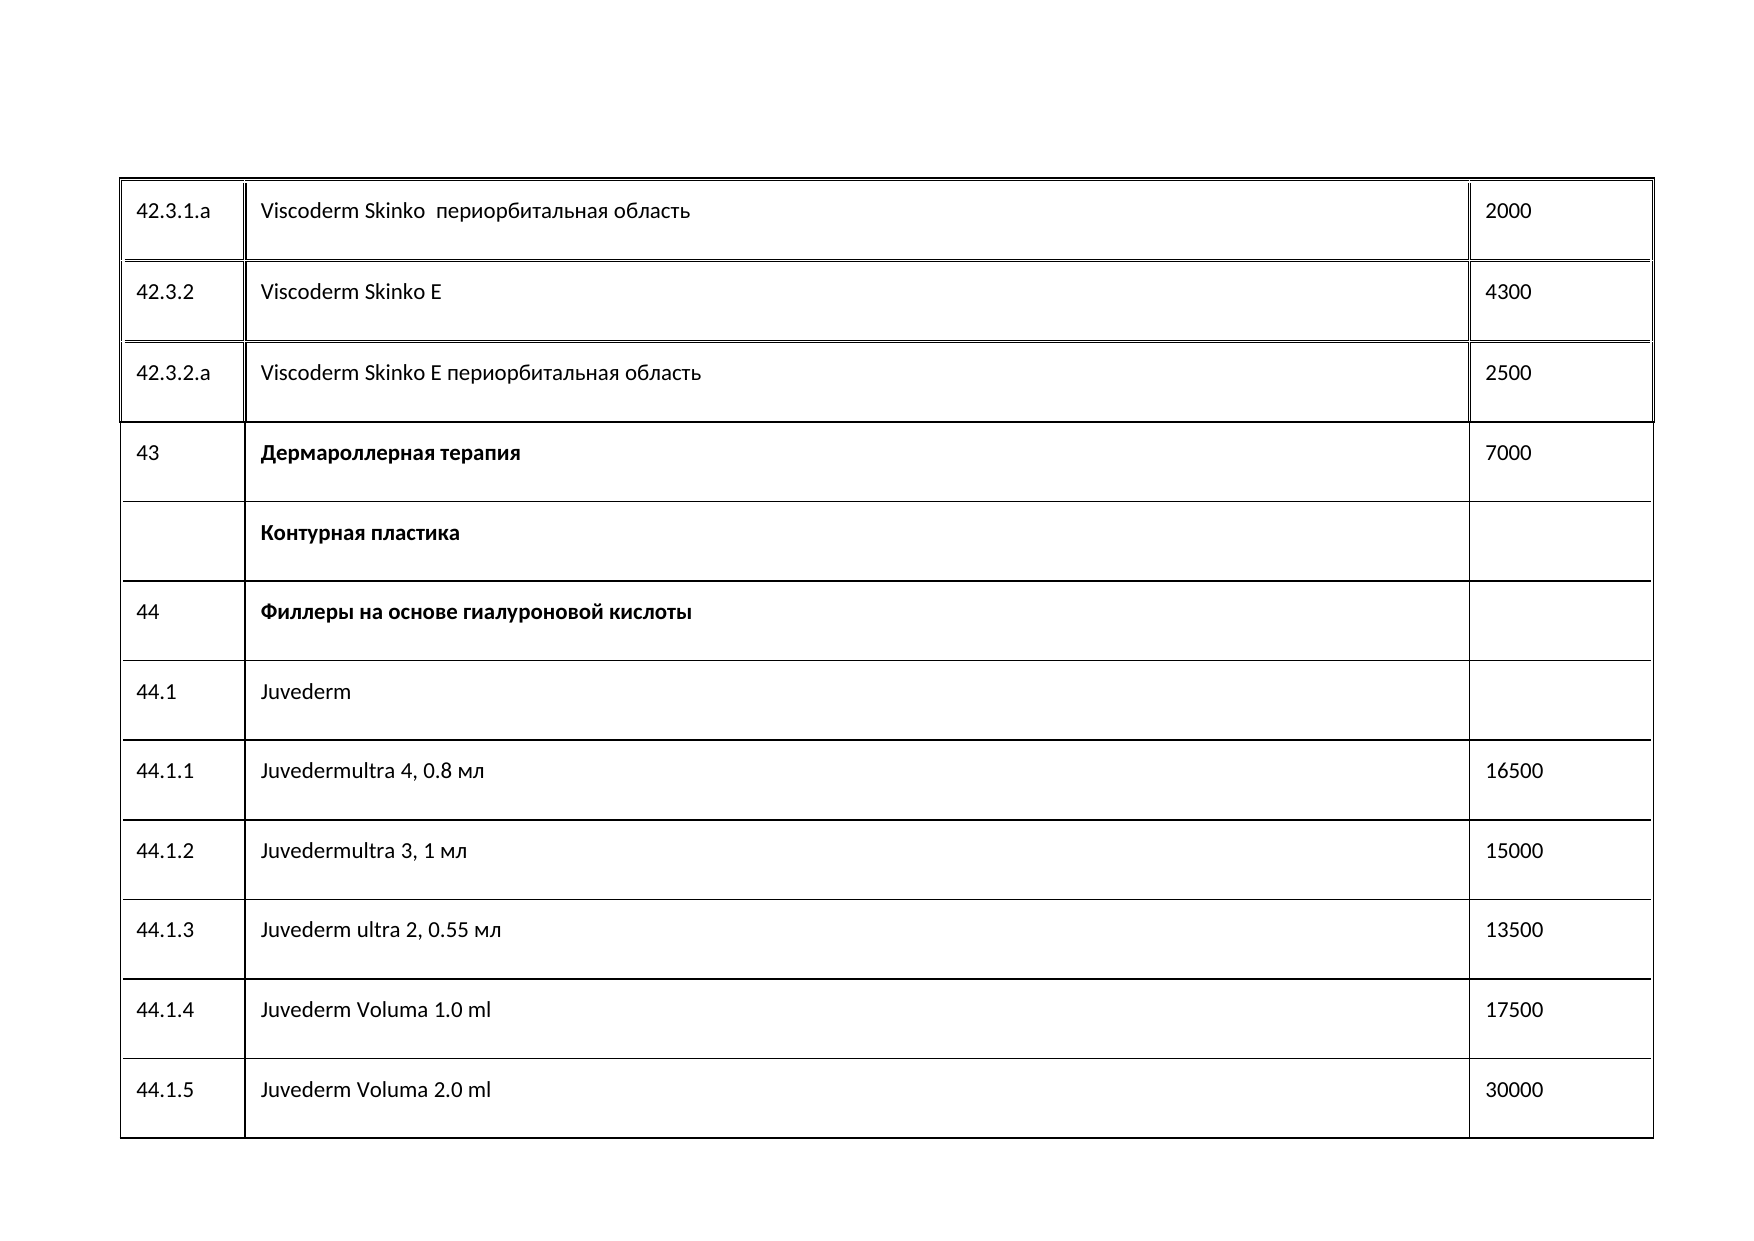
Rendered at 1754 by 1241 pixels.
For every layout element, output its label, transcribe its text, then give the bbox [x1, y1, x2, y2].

table_cell Viscoderm Skinko Е [247, 262, 1468, 340]
table_cell Viscoderm Skinko E периорбитальная область [247, 343, 1468, 421]
table_cell 44.1 [121, 660, 244, 739]
table_cell 7000 [1470, 423, 1653, 501]
table_cell Дермароллерная терапия [246, 423, 1469, 501]
table_cell 2500 [1470, 340, 1653, 421]
table_cell 4300 [1471, 259, 1652, 340]
table_cell [121, 501, 244, 580]
table_cell 42.3.1.а [122, 179, 245, 258]
table_cell [1470, 501, 1653, 580]
table_cell Juvedermultra 4, 0.8 мл [246, 741, 1469, 819]
table_cell [1470, 580, 1653, 660]
table_cell Viscoderm Skinko периорбитальная область [245, 181, 1469, 258]
table_cell 44.1.4 [121, 978, 244, 1058]
table_cell Juvederm Voluma 2.0 ml [246, 1059, 1469, 1137]
table_cell 15000 [1470, 819, 1653, 898]
table_cell 2000 [1470, 181, 1652, 258]
table_cell Филлеры на основе гиалуроновой кислоты [246, 582, 1469, 660]
table_cell Juvederm [246, 661, 1469, 739]
table_cell [1470, 660, 1653, 739]
table_cell Juvederm Voluma 1.0 ml [246, 980, 1469, 1058]
table_cell Juvedermultra 3, 1 мл [246, 821, 1469, 898]
table_cell 44.1.1 [121, 739, 244, 819]
table_cell 13500 [1470, 899, 1653, 978]
table_cell Контурная пластика [246, 502, 1469, 580]
table_cell 17500 [1470, 978, 1653, 1058]
table_cell 42.3.2 [122, 259, 243, 340]
table_cell 42.3.2.а [120, 340, 245, 421]
table_cell 44.1.2 [121, 819, 244, 898]
table_cell 43 [121, 423, 244, 501]
table_cell 44.1.3 [121, 899, 244, 978]
table_cell 44.1.5 [121, 1058, 244, 1137]
table_cell 16500 [1470, 739, 1653, 819]
table_cell 30000 [1470, 1058, 1653, 1137]
table_cell Juvederm ultra 2, 0.55 мл [246, 900, 1469, 978]
table_cell 44 [121, 580, 244, 660]
